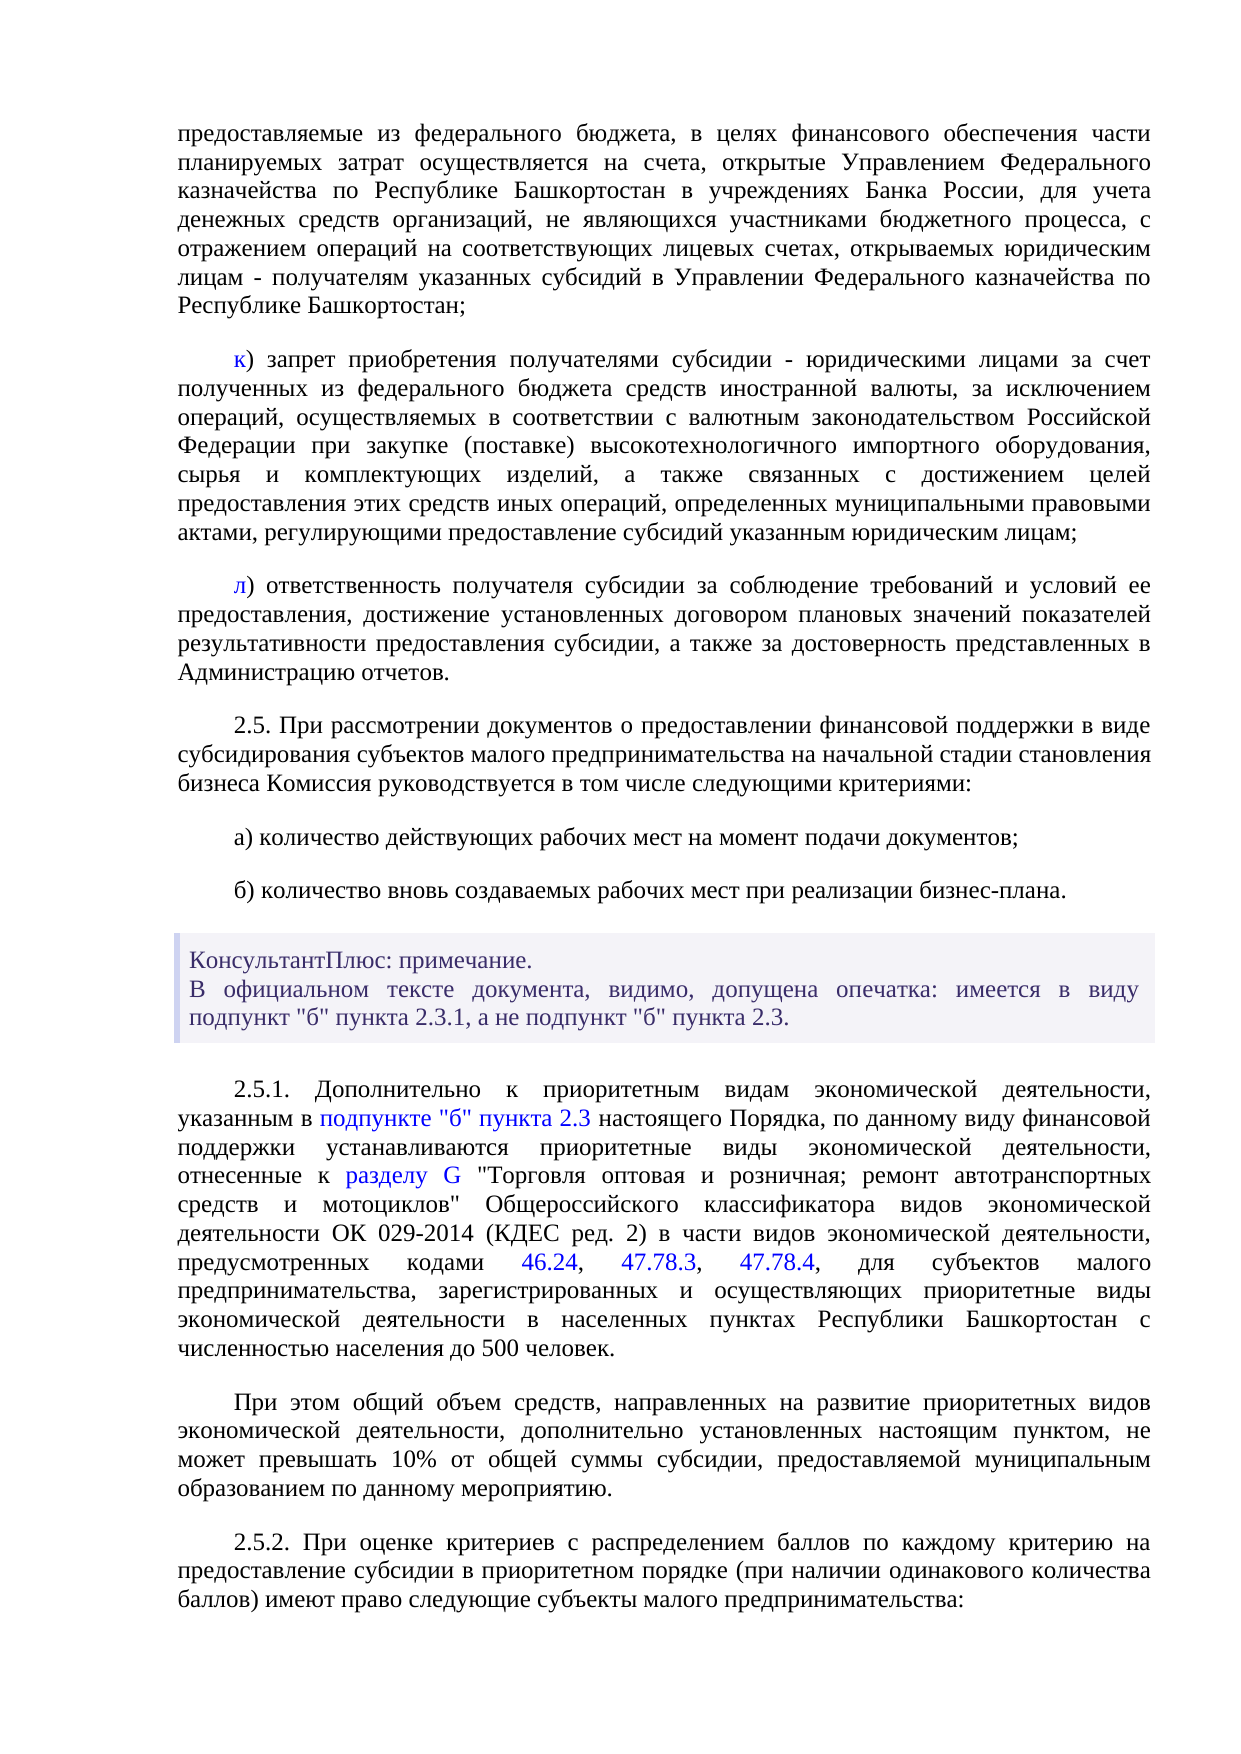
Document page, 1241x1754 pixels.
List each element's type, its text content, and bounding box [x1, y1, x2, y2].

text При этом общий объем средств, направленных на развитие приоритетных видов экономической деятельности, дополнительно установленных настоящим пунктом, не может превышать 10% от общей суммы субсидии, предоставляемой муниципальным образованием по данному мероприятию. [177, 1387, 1152, 1502]
text 2.5.2. При оценке критериев с распределением баллов по каждому критерию на предоставление субсидии в приоритетном порядке (при наличии одинакового количества баллов) имеют право следующие субъекты малого предпринимательства: [177, 1527, 1152, 1613]
text б) количество вновь создаваемых рабочих мест при реализации бизнес-плана. [177, 876, 1152, 904]
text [177, 118, 1152, 319]
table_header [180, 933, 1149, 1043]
text а) количество действующих рабочих мест на момент подачи документов; [177, 822, 1152, 851]
text к) запрет приобретения получателями субсидии - юридическими лицами за счет полученных из федерального бюджета средств иностранной валюты, за исключением операций, осуществляемых в соответствии с валютным законодательством Российской Федерации при закупке (поставке) высокотехнологичного импортного оборудования, сырья и комплектующих изделий, а также связанных с достижением целей предоставления этих средств иных операций, определенных муниципальными правовыми актами, регулирующими предоставление субсидий указанным юридическим лицам; [177, 344, 1152, 546]
text 2.5.1. Дополнительно к приоритетным видам экономической деятельности, указанным в подпункте "б" пункта 2.3 настоящего Порядка, по данному виду финансовой поддержки устанавливаются приоритетные виды экономической деятельности, отнесенные к разделу G "Торговля оптовая и розничная; ремонт автотранспортных средств и мотоциклов" Общероссийского классификатора видов экономической деятельности ОК 029-2014 (КДЕС ред. 2) в части видов экономической деятельности, предусмотренных кодами 46.24, 47.78.3, 47.78.4, для субъектов малого предпринимательства, зарегистрированных и осуществляющих приоритетные виды экономической деятельности в населенных пунктах Республики Башкортостан с численностью населения до 500 человек. [177, 1074, 1152, 1362]
text л) ответственность получателя субсидии за соблюдение требований и условий ее предоставления, достижение установленных договором плановых значений показателей результативности предоставления субсидии, а также за достоверность представленных в Администрацию отчетов. [177, 571, 1152, 686]
text 2.5. При рассмотрении документов о предоставлении финансовой поддержки в виде субсидирования субъектов малого предпринимательства на начальной стадии становления бизнеса Комиссия руководствуется в том числе следующими критериями: [177, 711, 1152, 797]
